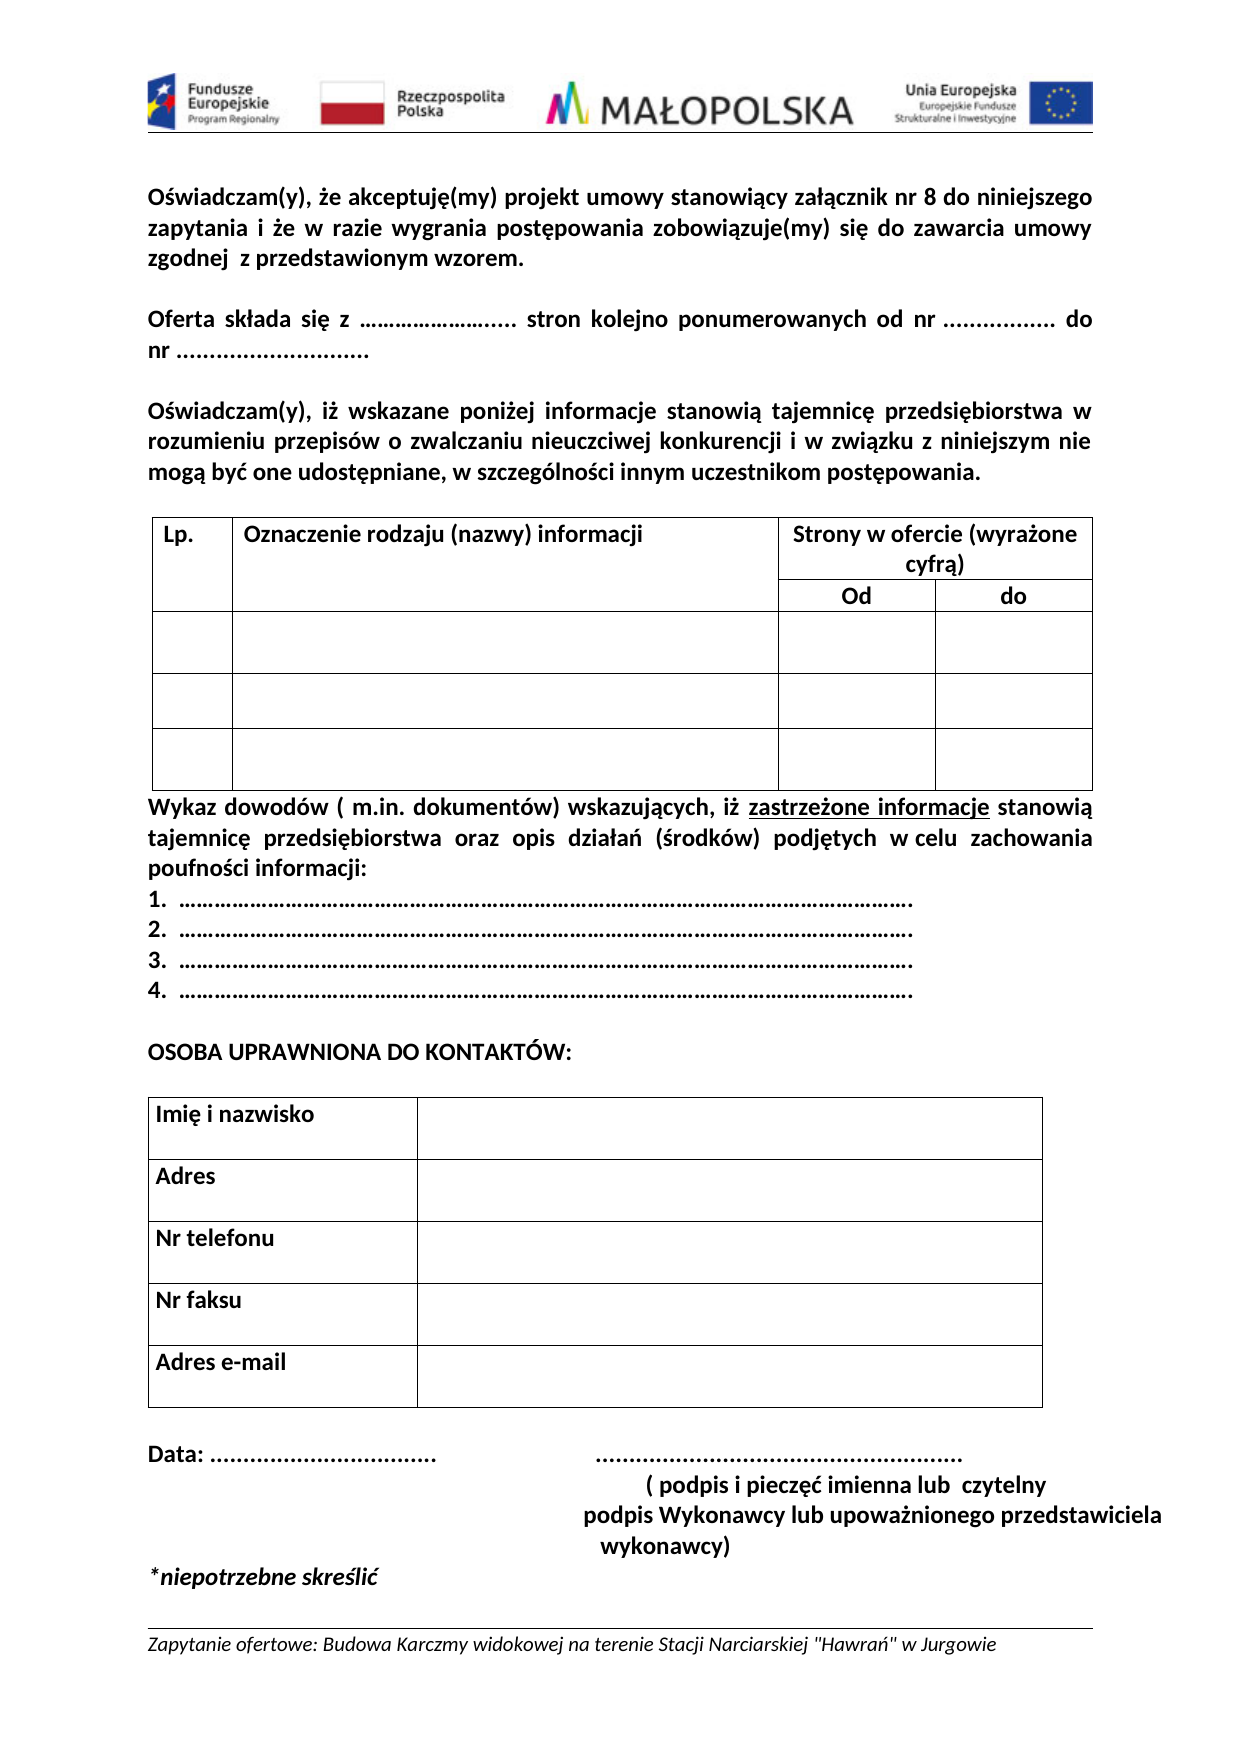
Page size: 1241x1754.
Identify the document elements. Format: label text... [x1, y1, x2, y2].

table_cell [418, 1284, 1042, 1345]
table_cell Nr telefonu [149, 1222, 417, 1283]
text 4. ……………………………………………………………………………………………………………. [148, 974, 1093, 1005]
table_cell Adres [149, 1160, 417, 1221]
text *niepotrzebne skreślić [148, 1561, 1093, 1591]
table_cell [779, 729, 935, 790]
text ( podpis i pieczęć imienna lub czytelny [221, 1469, 1093, 1500]
text Oświadczam(y), że akceptuję(my) projekt umowy stanowiący załącznik nr 8 do niniejszego zapytania i że w razie wygrania postępowania zobowiązuje(my) się do zawarcia umowy zgodnej z przedstawionym wzorem. [148, 181, 1093, 273]
table_cell [418, 1160, 1042, 1221]
table_cell [779, 612, 935, 673]
table_cell [153, 674, 232, 728]
table_cell [233, 729, 778, 790]
table_cell [936, 612, 1092, 673]
text Oferta składa się z …………………..... stron kolejno ponumerowanych od nr ................. do nr ............................. [148, 303, 1093, 364]
table_cell Od [779, 580, 935, 611]
table_header Imię i nazwisko [149, 1098, 417, 1159]
table_cell [153, 612, 232, 673]
picture [147, 73, 1093, 130]
text 3. ……………………………………………………………………………………………………………. [148, 944, 1093, 974]
text Wykaz dowodów ( m.in. dokumentów) wskazujących, iż zastrzeżone informacje stanowią tajemnicę przedsiębiorstwa oraz opis działań (środków) podjętych w celu zachowania poufności informacji: [148, 791, 1093, 883]
text 2. ……………………………………………………………………………………………………………. [148, 913, 1093, 944]
table_cell [779, 674, 935, 728]
table_cell [233, 612, 778, 673]
text wykonawcy) [221, 1530, 1209, 1561]
table_header [418, 1098, 1042, 1159]
table_cell [936, 729, 1092, 790]
table_cell [233, 674, 778, 728]
table_cell [418, 1346, 1042, 1407]
table_cell do [936, 580, 1092, 611]
table_header Strony w ofercie (wyrażone cyfrą) [779, 518, 1092, 579]
text 1. ……………………………………………………………………………………………………………. [148, 883, 1093, 913]
table_cell Adres e-mail [149, 1346, 417, 1407]
table_cell [936, 674, 1092, 728]
text OSOBA UPRAWNIONA DO KONTAKTÓW: [148, 1036, 1093, 1066]
text Data: .................................. ....................................................... [148, 1439, 1093, 1469]
table_cell [418, 1222, 1042, 1283]
table_cell [153, 729, 232, 790]
table_cell Nr faksu [149, 1284, 417, 1345]
text Oświadczam(y), iż wskazane poniżej informacje stanowią tajemnicę przedsiębiorstwa w rozumieniu przepisów o zwalczaniu nieuczciwej konkurencji i w związku z niniejszym nie mogą być one udostępniane, w szczególności innym uczestnikom postępowania. [148, 395, 1093, 486]
text podpis Wykonawcy lub upoważnionego przedstawiciela [221, 1500, 1209, 1530]
table_header Lp. [153, 518, 232, 611]
table_header Oznaczenie rodzaju (nazwy) informacji [233, 518, 778, 611]
